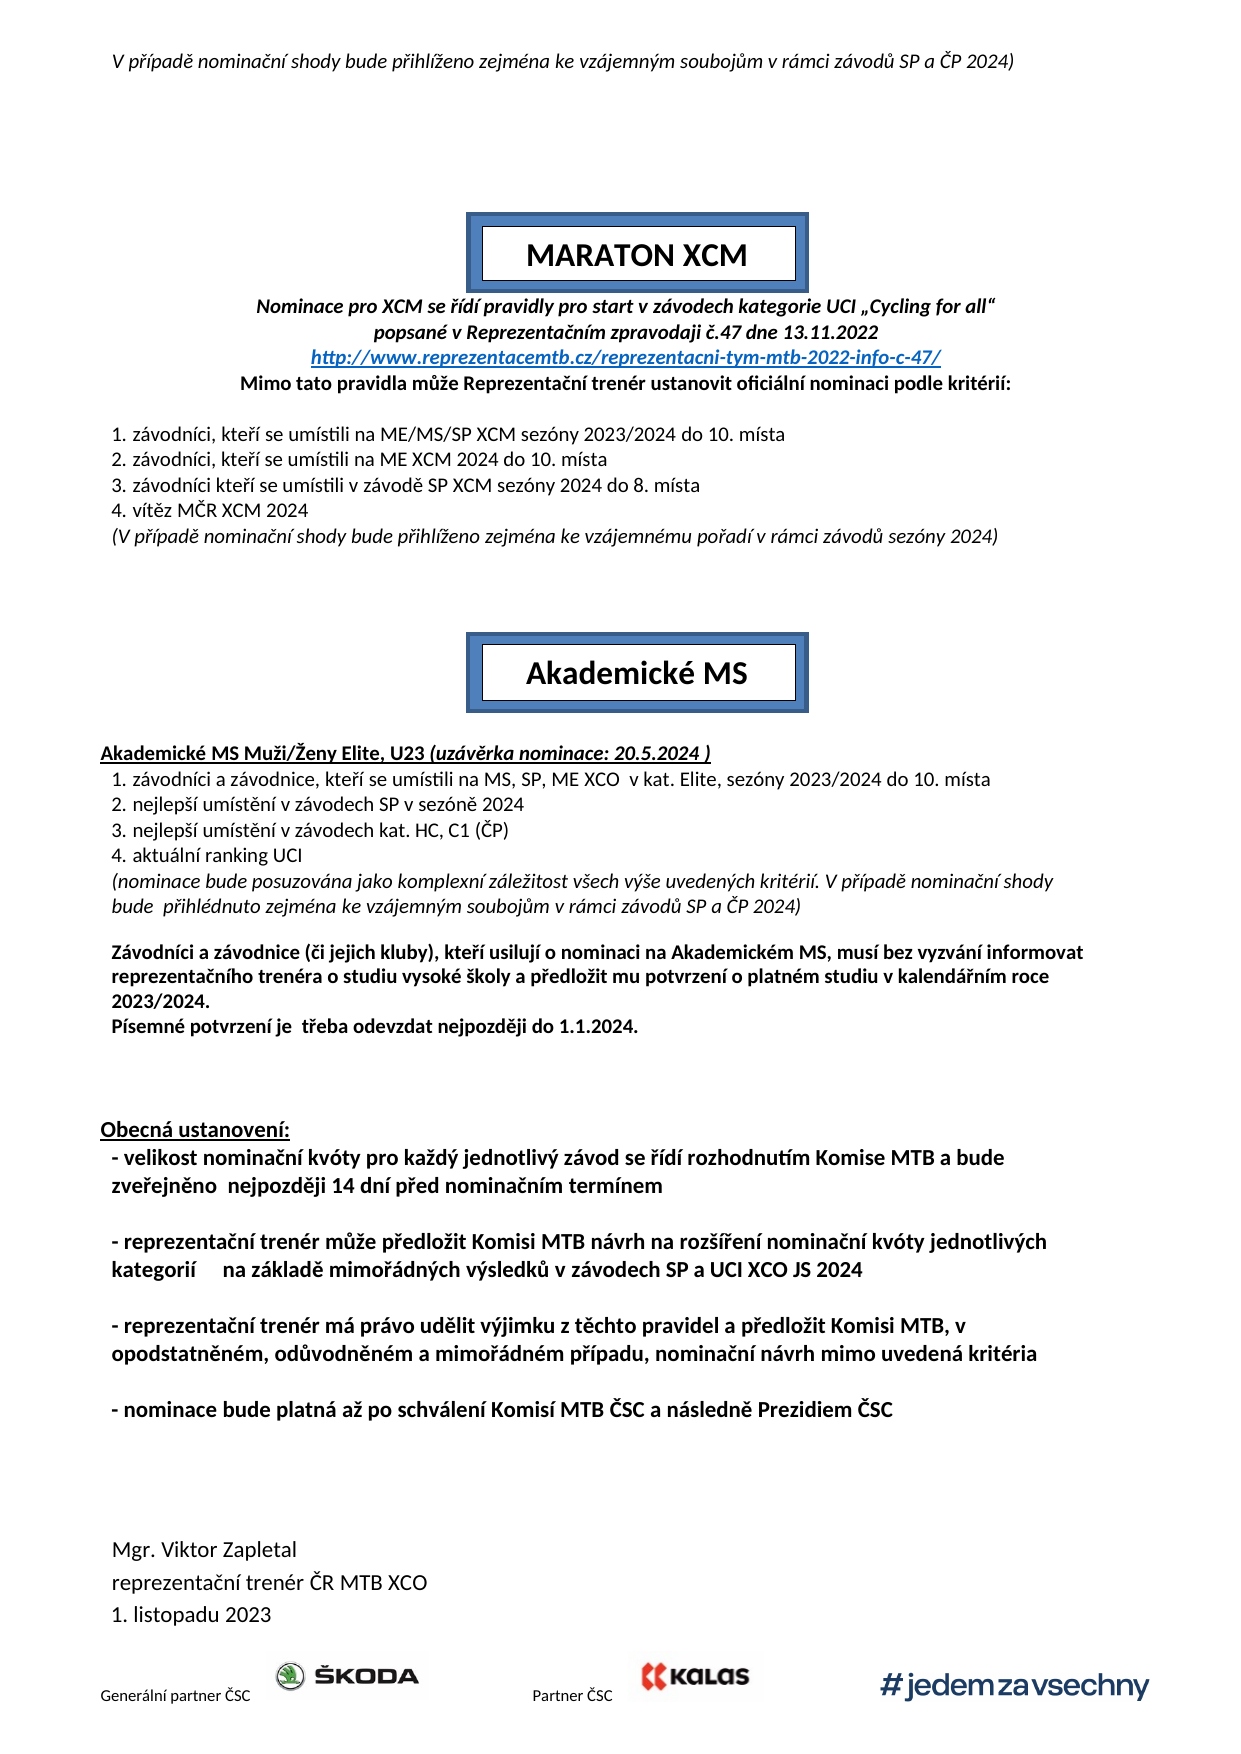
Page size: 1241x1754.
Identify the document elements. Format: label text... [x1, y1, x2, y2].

list velikost nominační kvóty pro každý jednotlivý závod se řídí rozhodnutím Komise MTB a bude zveřejněno nejpozději 14 dní před nominačním termínem [111, 1143, 1095, 1199]
list reprezentační trenér má právo udělit výjimku z těchto pravidel a předložit Komisi MTB, v opodstatněném, odůvodněném a mimořádném případu, nominační návrh mimo uvedená kritéria [111, 1311, 1107, 1367]
text Akademické MS Muži/Ženy Elite, U23 (uzávěrka nominace: 20.5.2024 ) [100, 741, 1152, 766]
list vítěz MČR XCM 2024 [111, 498, 1152, 523]
list nejlepší umístění v závodech SP v sezóně 2024 [111, 792, 1152, 817]
text Mimo tato pravidla může Reprezentační trenér ustanovit oficiální nominaci podle kritérií: [100, 370, 1152, 395]
text 1. listopadu 2023 [100, 1600, 1152, 1628]
text V případě nominační shody bude přihlíženo zejména ke vzájemným soubojům v rámci závodů SP a ČP 2024) [112, 48, 1152, 73]
list závodníci a závodnice, kteří se umístili na MS, SP, ME XCO v kat. Elite, sezóny 2023/2024 do 10. místa [111, 766, 1152, 791]
list závodníci kteří se umístili v závodě SP XCM sezóny 2024 do 8. místa [111, 472, 1152, 497]
picture [880, 1672, 1150, 1702]
picture [627, 1651, 764, 1702]
text (nominace bude posuzována jako komplexní záležitost všech výše uvedených kritérií. V případě nominační shody bude přihlédnuto zejména ke vzájemným soubojům v rámci závodů SP a ČP 2024) [111, 868, 1080, 918]
list závodníci, kteří se umístili na ME/MS/SP XCM sezóny 2023/2024 do 10. místa [111, 421, 1152, 446]
text http://www.reprezentacemtb.cz/reprezentacni-tym-mtb-2022-info-c-47/ [100, 344, 1152, 370]
subtitle Závodníci a závodnice (či jejich kluby), kteří usilují o nominaci na Akademickém MS, musí bez vyzvání informovat reprezentačního trenéra o studiu vysoké školy a předložit mu potvrzení o platném studiu v kalendářním roce 2023/2024. [111, 939, 1121, 1014]
text (V případě nominační shody bude přihlíženo zejména ke vzájemnému pořadí v rámci závodů sezóny 2024) [111, 523, 1152, 548]
text Nominace pro XCM se řídí pravidly pro start v závodech kategorie UCI „Cycling for all“ [100, 205, 1152, 319]
list nejlepší umístění v závodech kat. HC, C1 (ČP) [111, 817, 1152, 842]
picture [265, 1651, 431, 1702]
list závodníci, kteří se umístili na ME XCM 2024 do 10. místa [111, 447, 1152, 472]
list nominace bude platná až po schválení Komisí MTB ČSC a následně Prezidiem ČSC [111, 1395, 1152, 1423]
list aktuální ranking UCI [111, 842, 1152, 868]
subtitle Písemné potvrzení je třeba odevzdat nejpozději do 1.1.2024. [111, 1014, 1121, 1039]
text Mgr. Viktor Zapletal [112, 1535, 1152, 1563]
text popsané v Reprezentačním zpravodaji č.47 dne 13.11.2022 [100, 319, 1152, 344]
text reprezentační trenér ČR MTB XCO [112, 1568, 1152, 1596]
list reprezentační trenér může předložit Komisi MTB návrh na rozšíření nominační kvóty jednotlivých kategorií na základě mimořádných výsledků v závodech SP a UCI XCO JS 2024 [111, 1227, 1113, 1283]
text Obecná ustanovení: [100, 1115, 1152, 1143]
